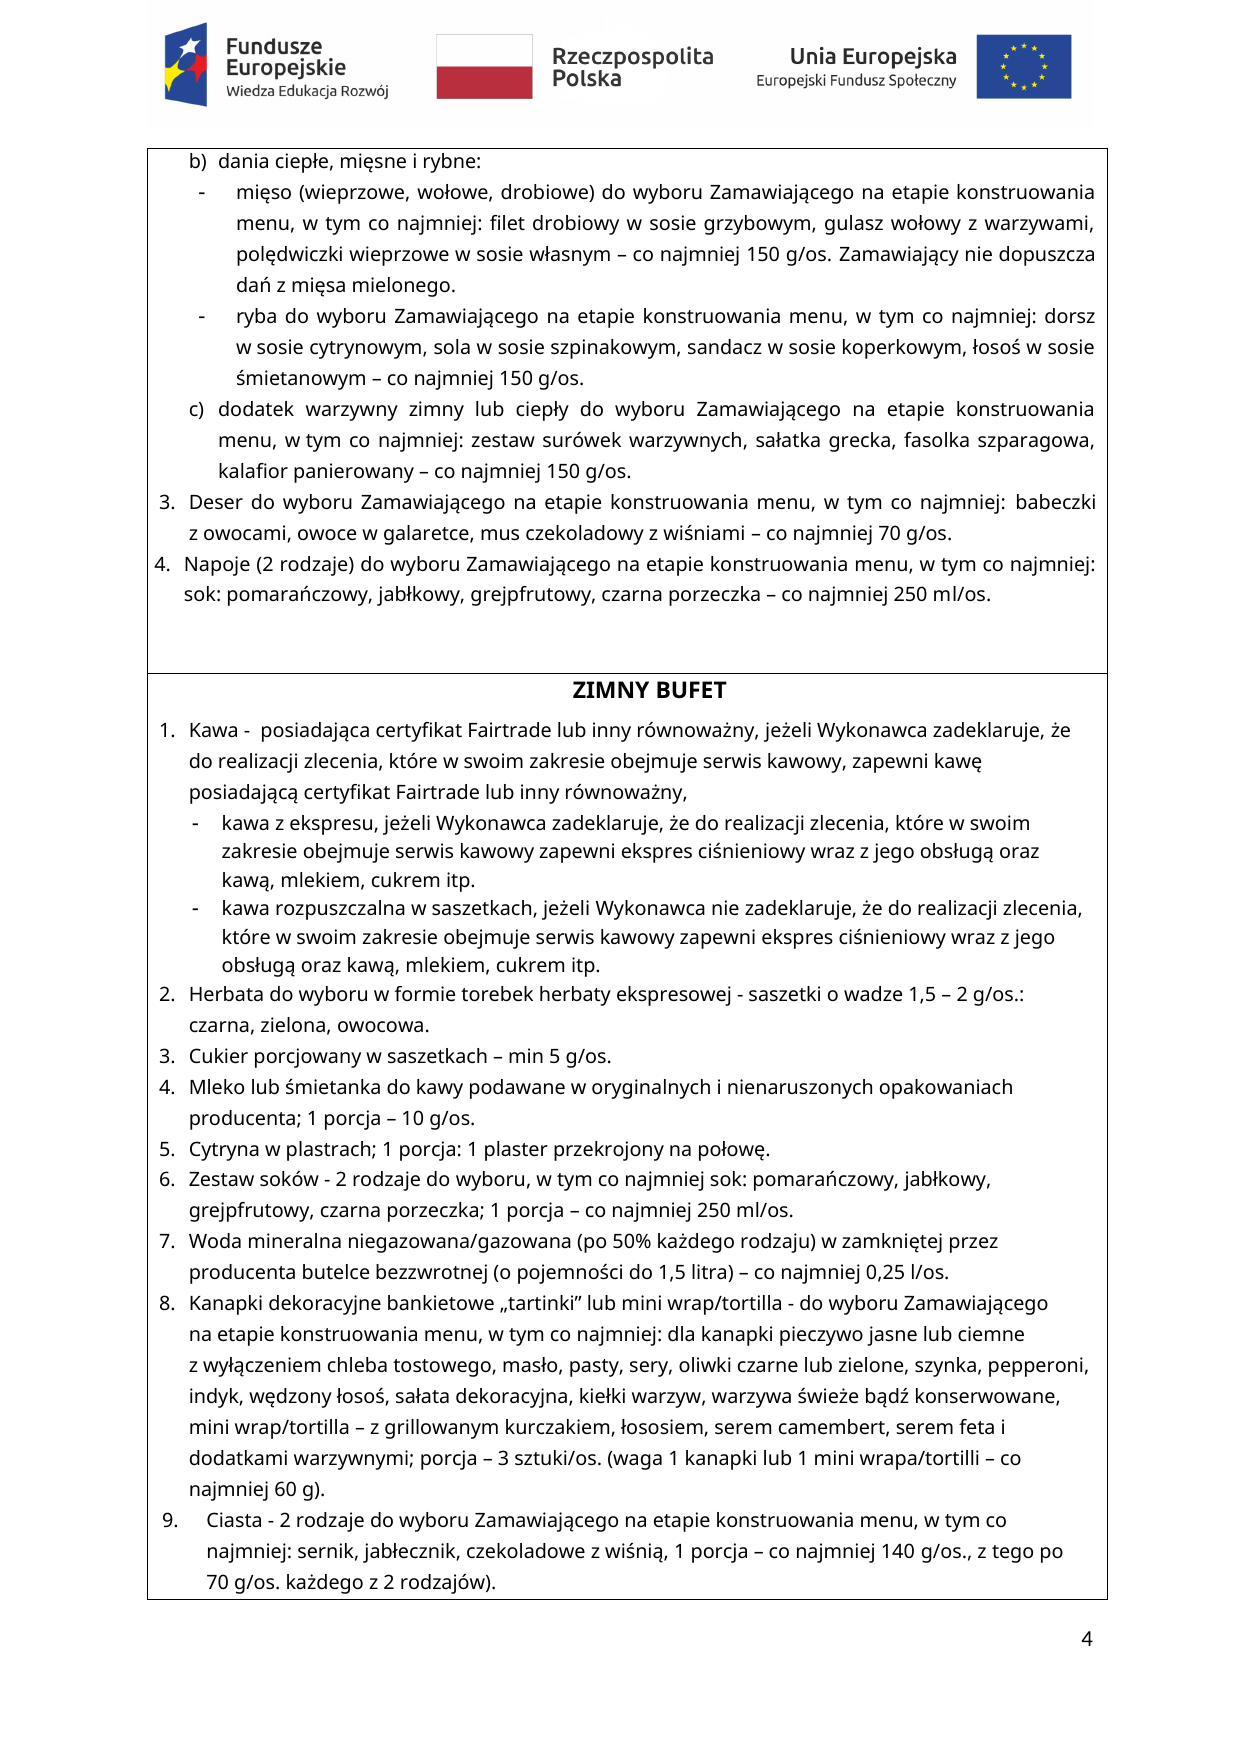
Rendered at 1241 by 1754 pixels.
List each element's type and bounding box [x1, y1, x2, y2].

table_cell [148, 674, 1107, 1599]
table_cell [148, 149, 1107, 673]
picture [147, 0, 1093, 128]
